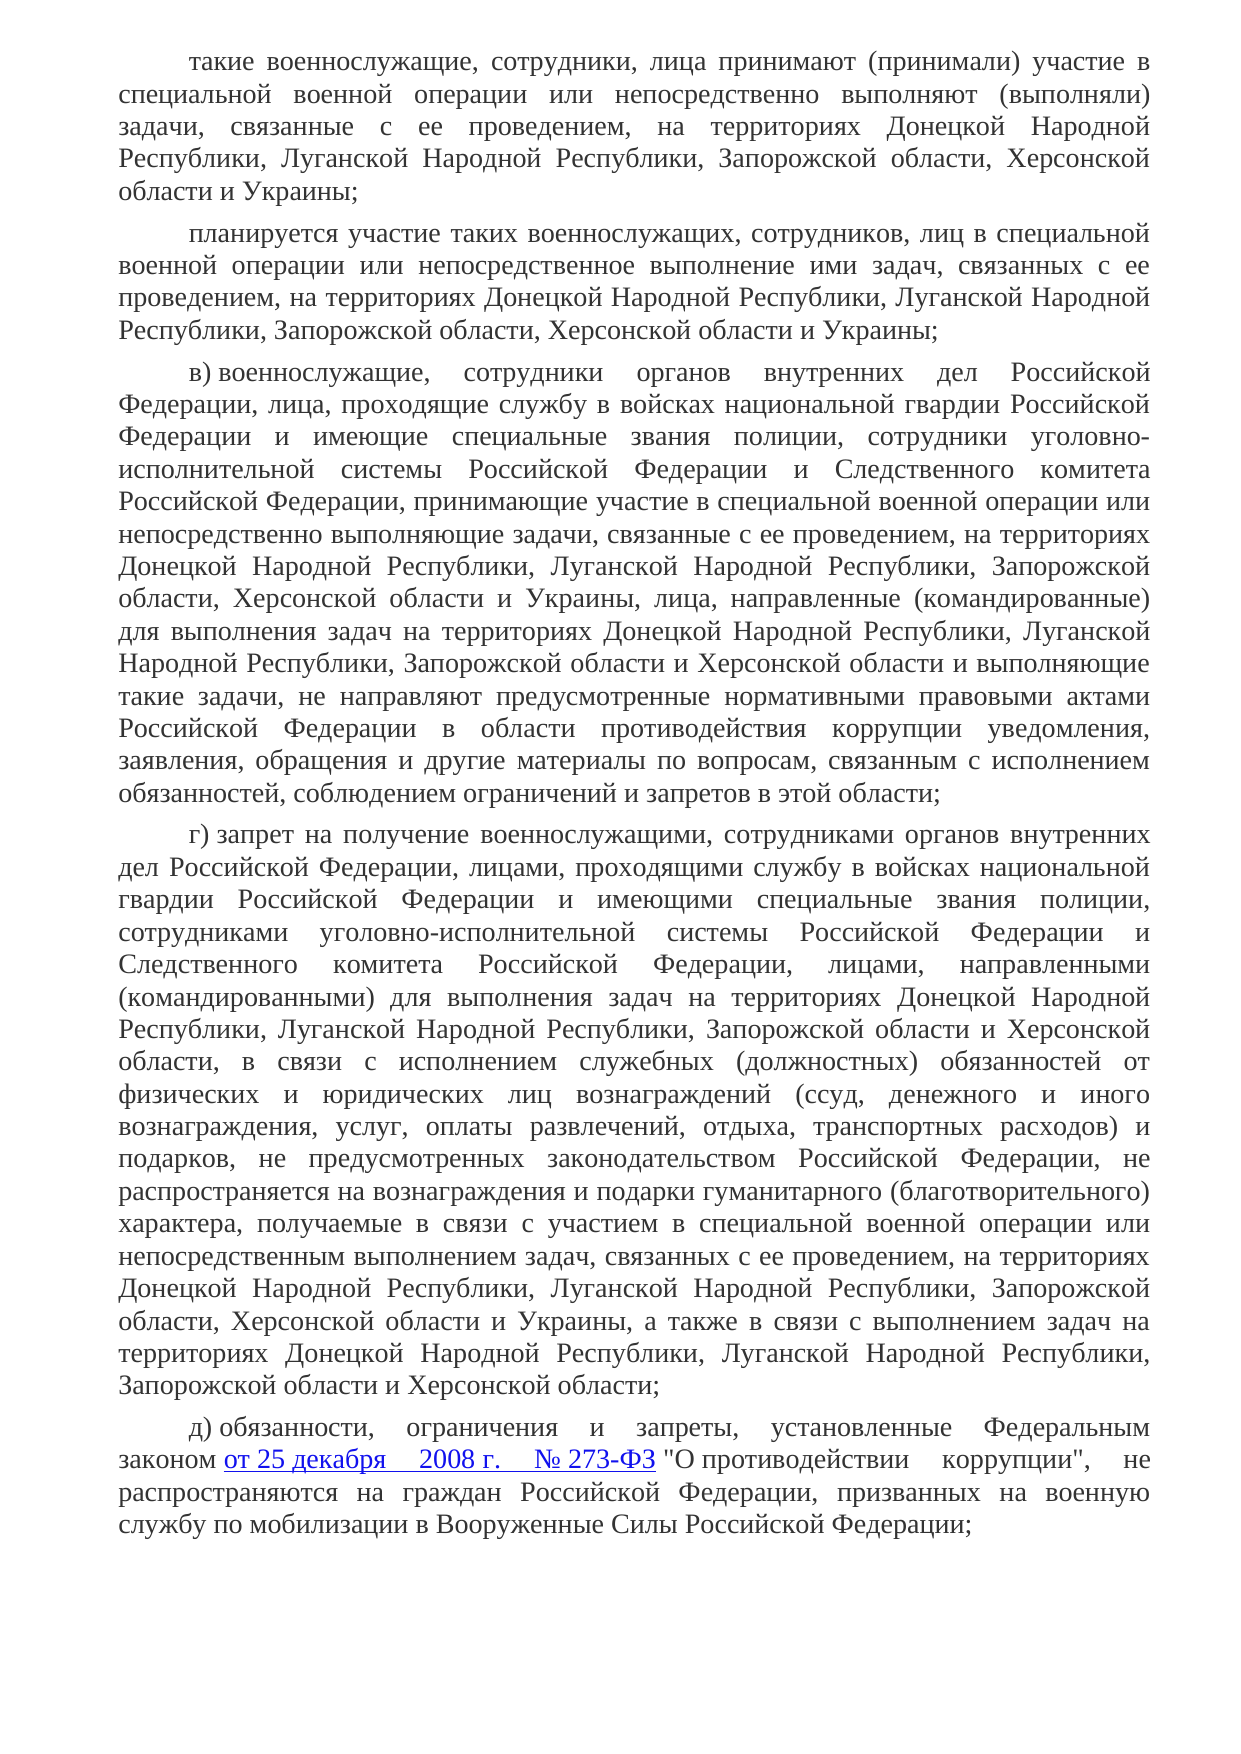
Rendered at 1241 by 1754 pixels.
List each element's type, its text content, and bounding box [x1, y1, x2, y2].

text планируется участие таких военнослужащих, сотрудников, лиц в специальной военной операции или непосредственное выполнение ими задач, связанных с ее проведением, на территориях Донецкой Народной Республики, Луганской Народной Республики, Запорожской области, Херсонской области и Украины; [118, 216, 1152, 345]
text в) военнослужащие, сотрудники органов внутренних дел Российской Федерации, лица, проходящие службу в войсках национальной гвардии Российской Федерации и имеющие специальные звания полиции, сотрудники уголовно-исполнительной системы Российской Федерации и Следственного комитета Российской Федерации, принимающие участие в специальной военной операции или непосредственно выполняющие задачи, связанные с ее проведением, на территориях Донецкой Народной Республики, Луганской Народной Республики, Запорожской области, Херсонской области и Украины, лица, направленные (командированные) для выполнения задач на территориях Донецкой Народной Республики, Луганской Народной Республики, Запорожской области и Херсонской области и выполняющие такие задачи, не направляют предусмотренные нормативными правовыми актами Российской Федерации в области противодействия коррупции уведомления, заявления, обращения и другие материалы по вопросам, связанным с исполнением обязанностей, соблюдением ограничений и запретов в этой области; [118, 355, 1152, 808]
text д) обязанности, ограничения и запреты, установленные Федеральным законом от 25 декабря 2008 г. № 273-ФЗ "О противодействии коррупции", не распространяются на граждан Российской Федерации, призванных на военную службу по мобилизации в Вооруженные Силы Российской Федерации; [118, 1410, 1152, 1540]
text г) запрет на получение военнослужащими, сотрудниками органов внутренних дел Российской Федерации, лицами, проходящими службу в войсках национальной гвардии Российской Федерации и имеющими специальные звания полиции, сотрудниками уголовно-исполнительной системы Российской Федерации и Следственного комитета Российской Федерации, лицами, направленными (командированными) для выполнения задач на территориях Донецкой Народной Республики, Луганской Народной Республики, Запорожской области и Херсонской области, в связи с исполнением служебных (должностных) обязанностей от физических и юридических лиц вознаграждений (ссуд, денежного и иного вознаграждения, услуг, оплаты развлечений, отдыха, транспортных расходов) и подарков, не предусмотренных законодательством Российской Федерации, не распространяется на вознаграждения и подарки гуманитарного (благотворительного) характера, получаемые в связи с участием в специальной военной операции или непосредственным выполнением задач, связанных с ее проведением, на территориях Донецкой Народной Республики, Луганской Народной Республики, Запорожской области, Херсонской области и Украины, а также в связи с выполнением задач на территориях Донецкой Народной Республики, Луганской Народной Республики, Запорожской области и Херсонской области; [118, 818, 1152, 1401]
text такие военнослужащие, сотрудники, лица принимают (принимали) участие в специальной военной операции или непосредственно выполняют (выполняли) задачи, связанные с ее проведением, на территориях Донецкой Народной Республики, Луганской Народной Республики, Запорожской области, Херсонской области и Украины; [118, 44, 1152, 206]
